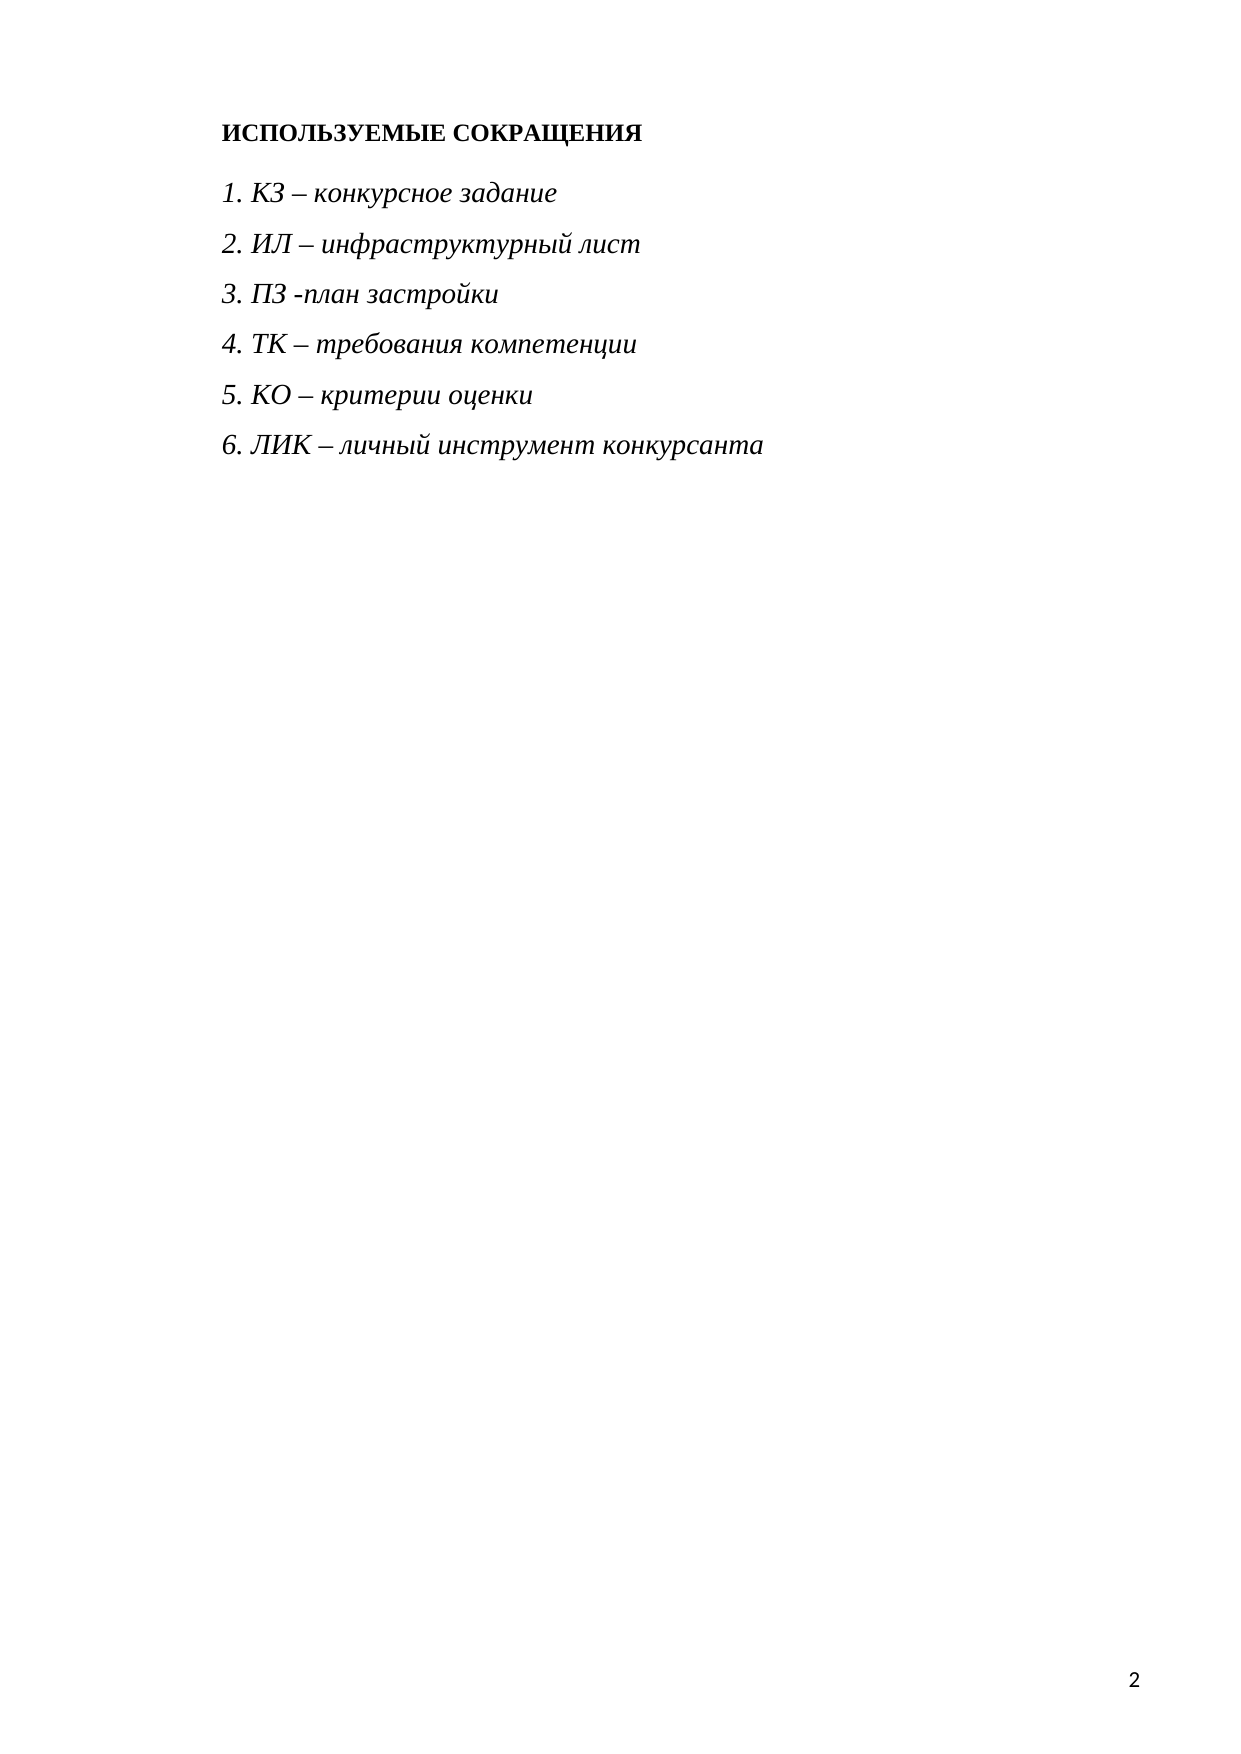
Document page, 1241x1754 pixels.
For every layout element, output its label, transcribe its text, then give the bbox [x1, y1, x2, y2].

list 5. КО – критерии оценки [148, 377, 1152, 410]
list 4. ТК – требования компетенции [148, 327, 1152, 360]
list 6. ЛИК – личный инструмент конкурсанта [148, 427, 1152, 461]
list ИСПОЛЬЗУЕМЫЕ СОКРАЩЕНИЯ [148, 118, 1152, 147]
list 1. КЗ – конкурсное задание [148, 176, 1152, 209]
list 3. ПЗ -план застройки [148, 276, 1152, 310]
list 2. ИЛ – инфраструктурный лист [148, 226, 1152, 259]
